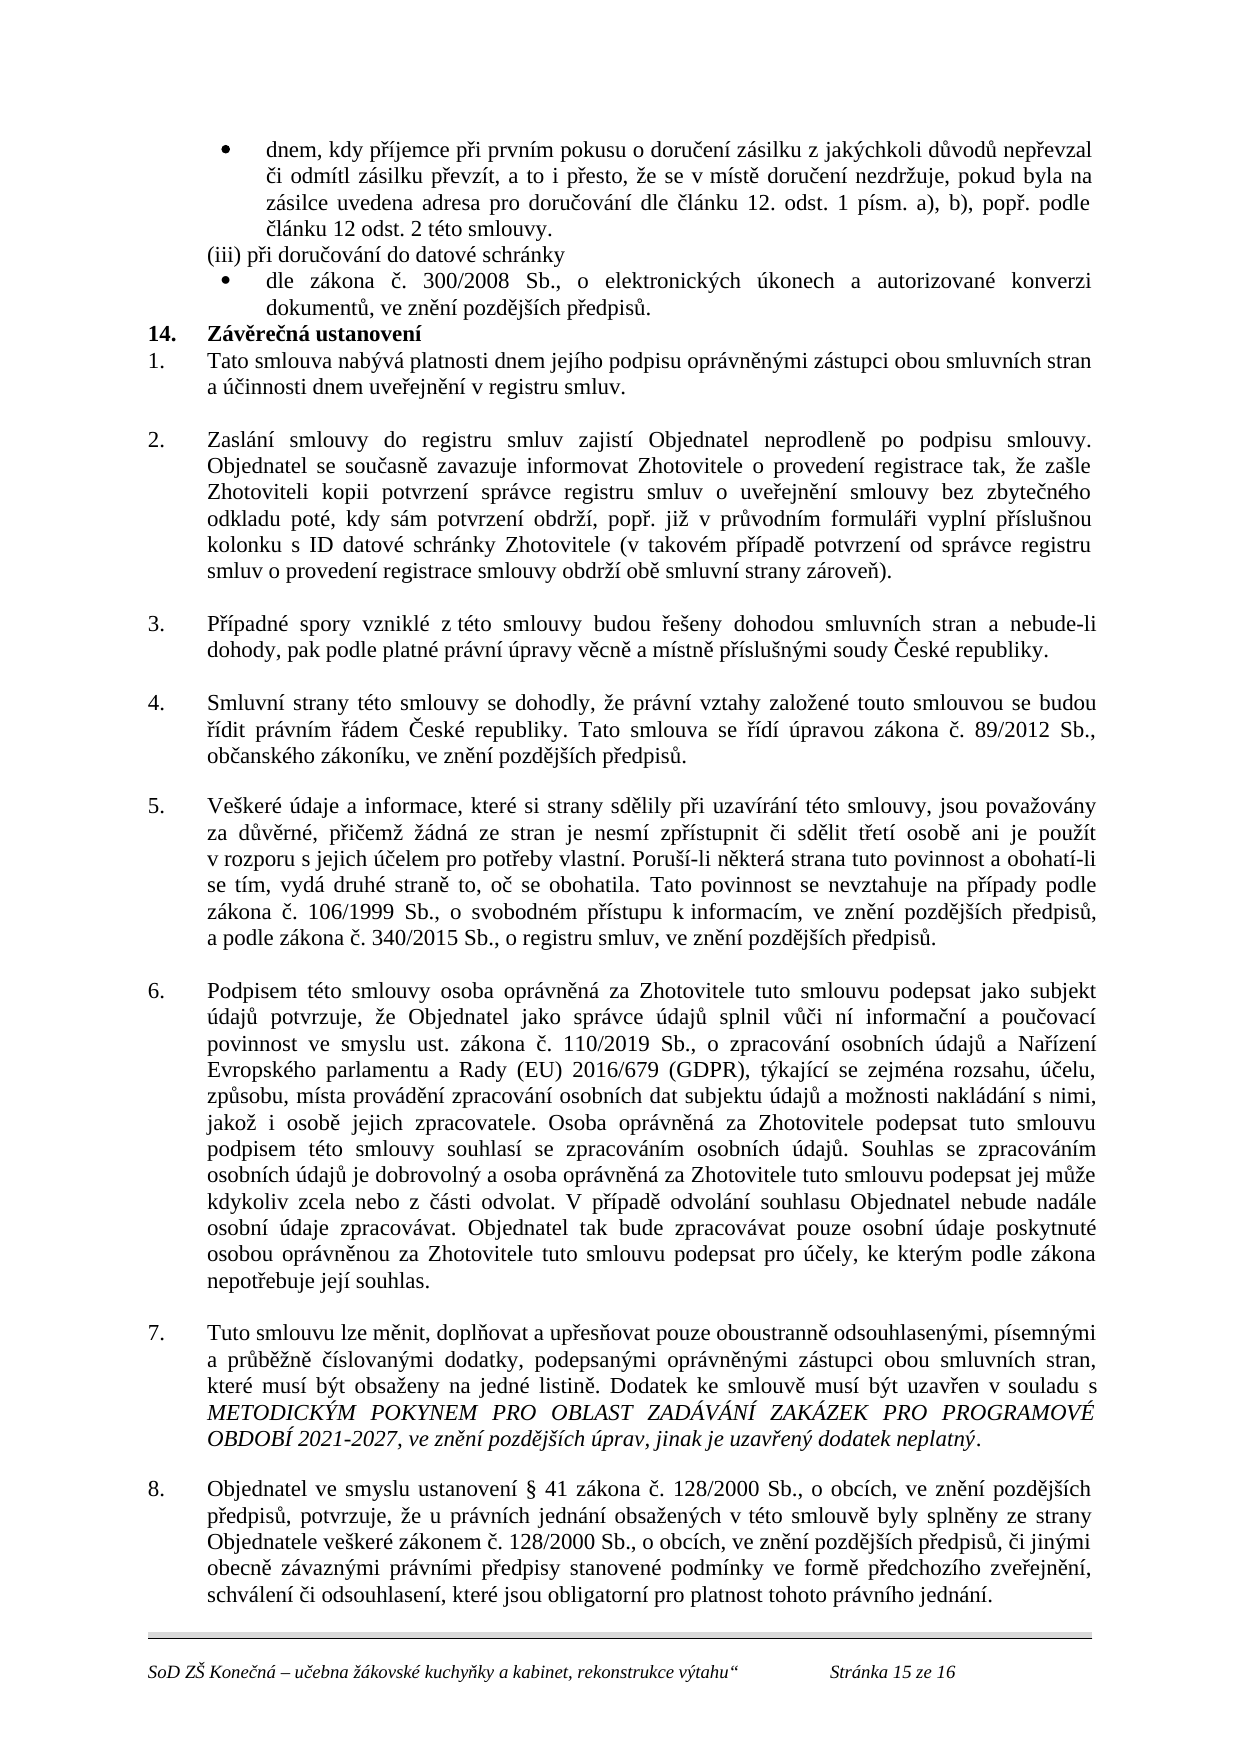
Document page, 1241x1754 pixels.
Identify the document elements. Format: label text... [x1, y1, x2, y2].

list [222, 136, 1092, 241]
list Smluvní strany této smlouvy se dohodly, že právní vztahy založené touto smlouvou se budou řídit právním řádem České republiky. Tato smlouva se řídí úpravou zákona č. 89/2012 Sb., občanského zákoníku, ve znění pozdějších předpisů. [148, 689, 1097, 768]
list Veškeré údaje a informace, které si strany sdělily při uzavírání této smlouvy, jsou považovány za důvěrné, přičemž žádná ze stran je nesmí zpřístupnit či sdělit třetí osobě ani je použít v rozporu s jejich účelem pro potřeby vlastní. Poruší-li některá strana tuto povinnost a obohatí-li se tím, vydá druhé straně to, oč se obohatila. Tato povinnost se nevztahuje na případy podle zákona č. 106/1999 Sb., o svobodném přístupu k informacím, ve znění pozdějších předpisů, a podle zákona č. 340/2015 Sb., o registru smluv, ve znění pozdějších předpisů. [148, 792, 1097, 951]
list Objednatel ve smyslu ustanovení § 41 zákona č. 128/2000 Sb., o obcích, ve znění pozdějších předpisů, potvrzuje, že u právních jednání obsažených v této smlouvě byly splněny ze strany Objednatele veškeré zákonem č. 128/2000 Sb., o obcích, ve znění pozdějších předpisů, či jinými obecně závaznými právními předpisy stanovené podmínky ve formě předchozího zveřejnění, schválení či odsouhlasení, které jsou obligatorní pro platnost tohoto právního jednání. [148, 1475, 1092, 1607]
text (iii) při doručování do datové schránky [207, 241, 1092, 268]
list dle zákona č. 300/2008 Sb., o elektronických úkonech a autorizované konverzi dokumentů, ve znění pozdějších předpisů. [222, 268, 1092, 320]
list Podpisem této smlouvy osoba oprávněná za Zhotovitele tuto smlouvu podepsat jako subjekt údajů potvrzuje, že Objednatel jako správce údajů splnil vůči ní informační a poučovací povinnost ve smyslu ust. zákona č. 110/2019 Sb., o zpracování osobních údajů a Nařízení Evropského parlamentu a Rady (EU) 2016/679 (GDPR), týkající se zejména rozsahu, účelu, způsobu, místa provádění zpracování osobních dat subjektu údajů a možnosti nakládání s nimi, jakož i osobě jejich zpracovatele. Osoba oprávněná za Zhotovitele podepsat tuto smlouvu podpisem této smlouvy souhlasí se zpracováním osobních údajů. Souhlas se zpracováním osobních údajů je dobrovolný a osoba oprávněná za Zhotovitele tuto smlouvu podepsat jej může kdykoliv zcela nebo z části odvolat. V případě odvolání souhlasu Objednatel nebude nadále osobní údaje zpracovávat. Objednatel tak bude zpracovávat pouze osobní údaje poskytnuté osobou oprávněnou za Zhotovitele tuto smlouvu podepsat pro účely, ke kterým podle zákona nepotřebuje její souhlas. [148, 977, 1097, 1293]
list Případné spory vzniklé z této smlouvy budou řešeny dohodou smluvních stran a nebude-li dohody, pak podle platné právní úpravy věcně a místně příslušnými soudy České republiky. [148, 610, 1097, 663]
list Tuto smlouvu lze měnit, doplňovat a upřesňovat pouze oboustranně odsouhlasenými, písemnými a průběžně číslovanými dodatky, podepsanými oprávněnými zástupci obou smluvních stran, které musí být obsaženy na jedné listině. Dodatek ke smlouvě musí být uzavřen v souladu s METODICKÝM POKYNEM PRO OBLAST ZADÁVÁNÍ ZAKÁZEK PRO PROGRAMOVÉ OBDOBÍ 2021-2027, ve znění pozdějších úprav, jinak je uzavřený dodatek neplatný. [148, 1319, 1097, 1451]
list Zaslání smlouvy do registru smluv zajistí Objednatel neprodleně po podpisu smlouvy. Objednatel se současně zavazuje informovat Zhotovitele o provedení registrace tak, že zašle Zhotoviteli kopii potvrzení správce registru smluv o uveřejnění smlouvy bez zbytečného odkladu poté, kdy sám potvrzení obdrží, popř. již v průvodním formuláři vyplní příslušnou kolonku s ID datové schránky Zhotovitele (v takovém případě potvrzení od správce registru smluv o provedení registrace smlouvy obdrží obě smluvní strany zároveň). [148, 426, 1092, 584]
subtitle Tato smlouva nabývá platnosti dnem jejího podpisu oprávněnými zástupci obou smluvních stran a účinnosti dnem uveřejnění v registru smluv. [148, 347, 1092, 399]
subtitle 14. Závěrečná ustanovení [148, 320, 1092, 347]
